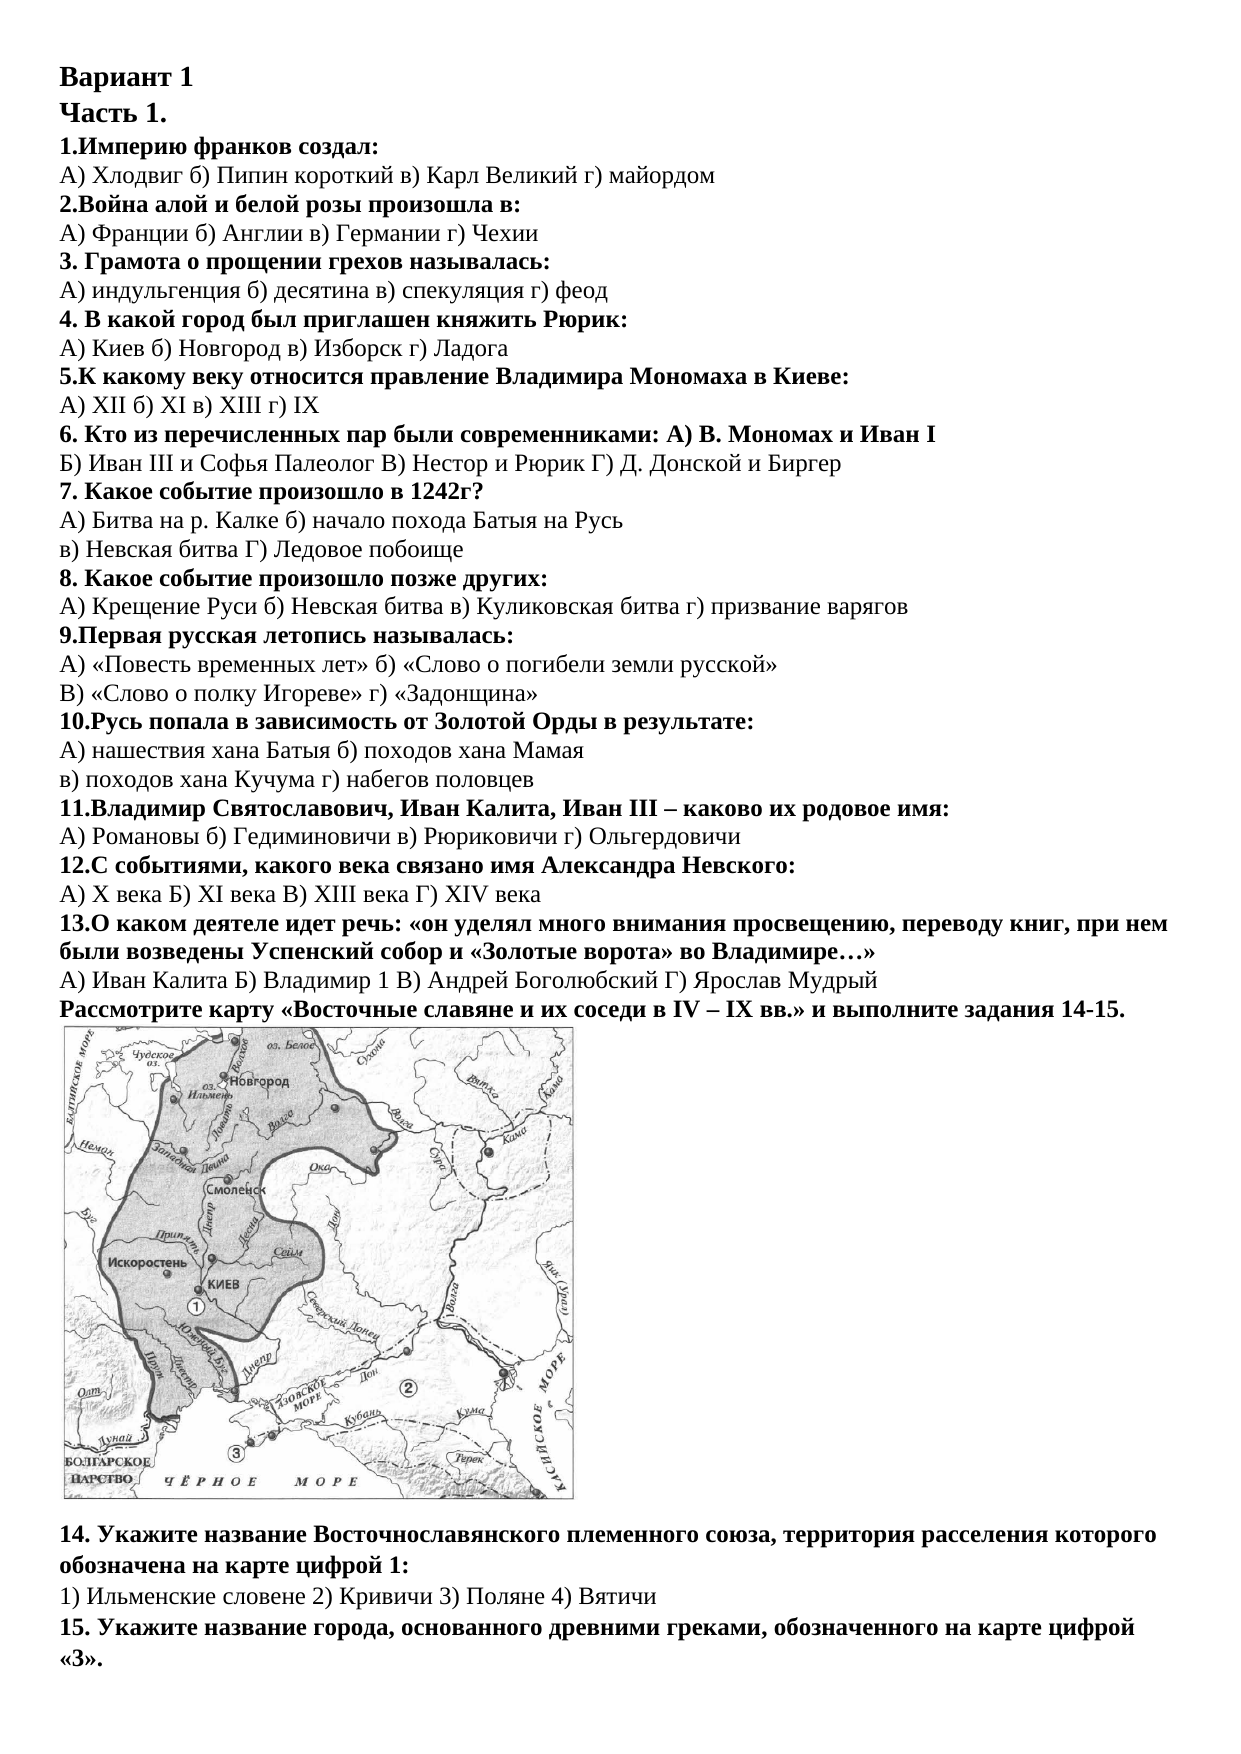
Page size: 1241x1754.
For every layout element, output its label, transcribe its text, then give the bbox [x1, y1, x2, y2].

text Часть 1. [59, 95, 1181, 129]
text А) нашествия хана Батыя б) походов хана Мамая [59, 735, 1181, 764]
text 14. Укажите название Восточнославянского племенного союза, территория расселения которого обозначена на карте цифрой 1: 1) Ильменские словене 2) Кривичи 3) Поляне 4) Вятичи [59, 1519, 1181, 1609]
text 13.О каком деятеле идет речь: «он уделял много внимания просвещению, переводу книг, при нем были возведены Успенский собор и «Золотые ворота» во Владимире…» [59, 908, 1181, 965]
text 12.С событиями, какого века связано имя Александра Невского: [59, 850, 1181, 879]
text Б) Иван III и Софья Палеолог В) Нестор и Рюрик Г) Д. Донской и Биргер [59, 448, 1181, 476]
text 2.Война алой и белой розы произошла в: [59, 189, 1181, 218]
text 5.К какому веку относится правление Владимира Мономаха в Киеве: [59, 361, 1181, 390]
text Вариант 1 [59, 59, 1181, 93]
text В) «Слово о полку Игореве» г) «Задонщина» [59, 678, 1181, 706]
text А) Киев б) Новгород в) Изборск г) Ладога [59, 333, 1181, 361]
text 10.Русь попала в зависимость от Золотой Орды в результате: [59, 706, 1181, 735]
text А) XII б) XI в) XIII г) IX [59, 390, 1181, 419]
text А) Хлодвиг б) Пипин короткий в) Карл Великий г) майордом [59, 160, 1181, 189]
text А) Франции б) Англии в) Германии г) Чехии [59, 218, 1181, 246]
text в) походов хана Кучума г) набегов половцев [59, 764, 1181, 793]
text А) Крещение Руси б) Невская битва в) Куликовская битва г) призвание варягов [59, 591, 1181, 620]
text в) Невская битва Г) Ледовое побоище [59, 534, 1181, 563]
text 4. В какой город был приглашен княжить Рюрик: [59, 304, 1181, 333]
text 9.Первая русская летопись называлась: [59, 620, 1181, 649]
text А) Иван Калита Б) Владимир 1 В) Андрей Боголюбский Г) Ярослав Мудрый [59, 965, 1181, 994]
text А) Романовы б) Гедиминовичи в) Рюриковичи г) Ольгердовичи [59, 821, 1181, 850]
text 8. Какое событие произошло позже других: [59, 563, 1181, 591]
text А) «Повесть временных лет» б) «Слово о погибели земли русской» [59, 649, 1181, 678]
text А) Битва на р. Калке б) начало похода Батыя на Русь [59, 505, 1181, 534]
text 1.Империю франков создал: [59, 131, 1181, 160]
text А) индульгенция б) десятина в) спекуляция г) феод [59, 275, 1181, 304]
text 15. Укажите название города, основанного древними греками, обозначенного на карте цифрой «3». [59, 1612, 1181, 1672]
text А) X века Б) XI века В) XIII века Г) XIV века [59, 879, 1181, 908]
text 11.Владимир Святославович, Иван Калита, Иван III – каково их родовое имя: [59, 793, 1181, 821]
text 6. Кто из перечисленных пар были современниками: А) В. Мономах и Иван I [59, 419, 1181, 448]
text 3. Грамота о прощении грехов называлась: [59, 246, 1181, 275]
text 7. Какое событие произошло в 1242г? [59, 476, 1181, 505]
picture [59, 1024, 578, 1500]
